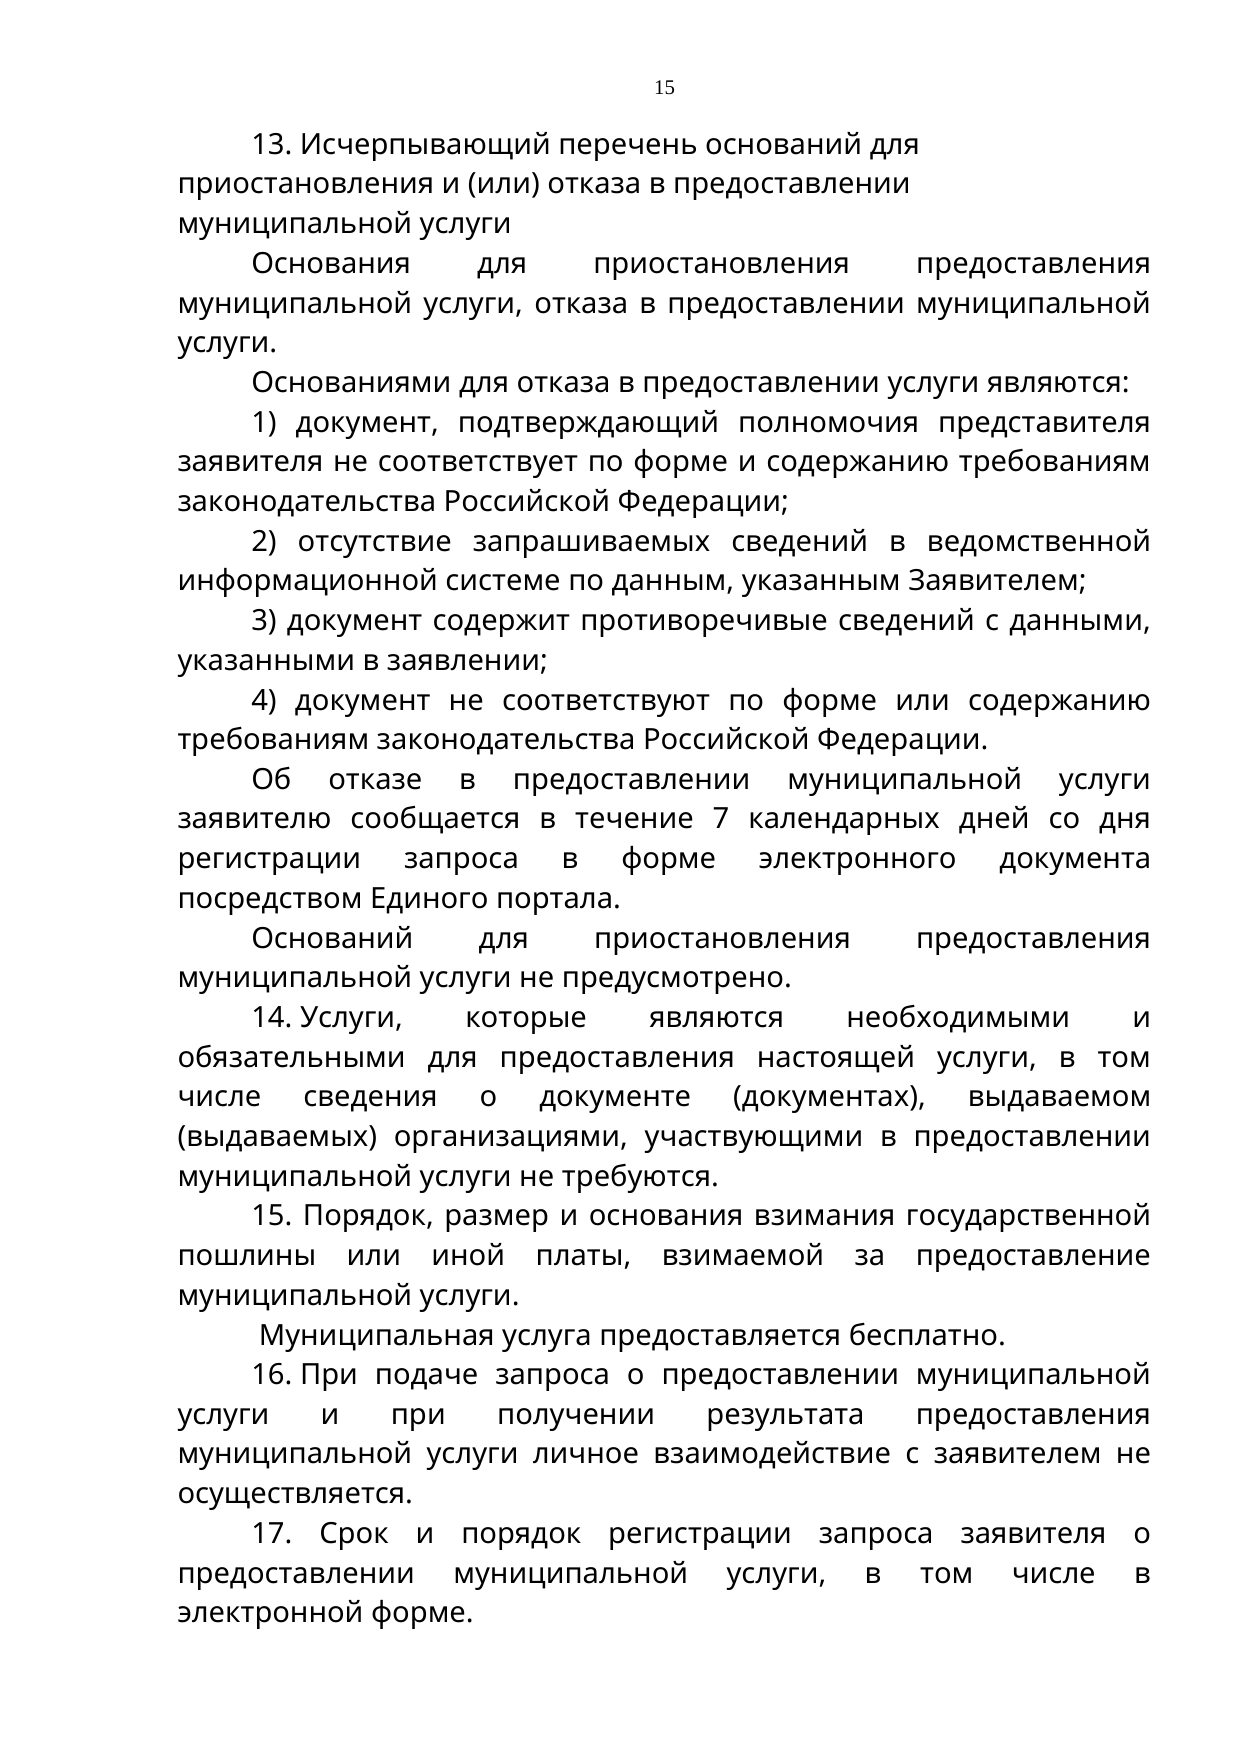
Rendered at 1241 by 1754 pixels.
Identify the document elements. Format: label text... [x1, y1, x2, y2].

text 17. Срок и порядок регистрации запроса заявителя о предоставлении муниципальной услуги, в том числе в электронной форме. [177, 1512, 1152, 1631]
text 16. При подаче запроса о предоставлении муниципальной услуги и при получении результата предоставления муниципальной услуги личное взаимодействие с заявителем не осуществляется. [177, 1353, 1152, 1512]
text Основаниями для отказа в предоставлении услуги являются: [148, 361, 1152, 401]
text 1) документ, подтверждающий полномочия представителя заявителя не соответствует по форме и содержанию требованиям законодательства Российской Федерации; [177, 401, 1152, 520]
text Муниципальная услуга предоставляется бесплатно. [177, 1314, 1152, 1353]
text 14. Услуги, которые являются необходимыми и обязательными для предоставления настоящей услуги, в том числе сведения о документе (документах), выдаваемом (выдаваемых) организациями, участвующими в предоставлении муниципальной услуги не требуются. [177, 996, 1152, 1195]
text Основания для приостановления предоставления муниципальной услуги, отказа в предоставлении муниципальной услуги. [177, 242, 1152, 361]
text Оснований для приостановления предоставления муниципальной услуги не предусмотрено. [177, 917, 1152, 996]
text 13. Исчерпывающий перечень оснований для приостановления и (или) отказа в предоставлении муниципальной услуги [177, 123, 1152, 242]
text 15. Порядок, размер и основания взимания государственной пошлины или иной платы, взимаемой за предоставление муниципальной услуги. [177, 1195, 1152, 1314]
text Об отказе в предоставлении муниципальной услуги заявителю сообщается в течение 7 календарных дней со дня регистрации запроса в форме электронного документа посредством Единого портала. [177, 758, 1152, 917]
text 2) отсутствие запрашиваемых сведений в ведомственной информационной системе по данным, указанным Заявителем; [177, 520, 1152, 599]
text 4) документ не соответствуют по форме или содержанию требованиям законодательства Российской Федерации. [177, 679, 1152, 758]
text 3) документ содержит противоречивые сведений с данными, указанными в заявлении; [177, 599, 1152, 679]
